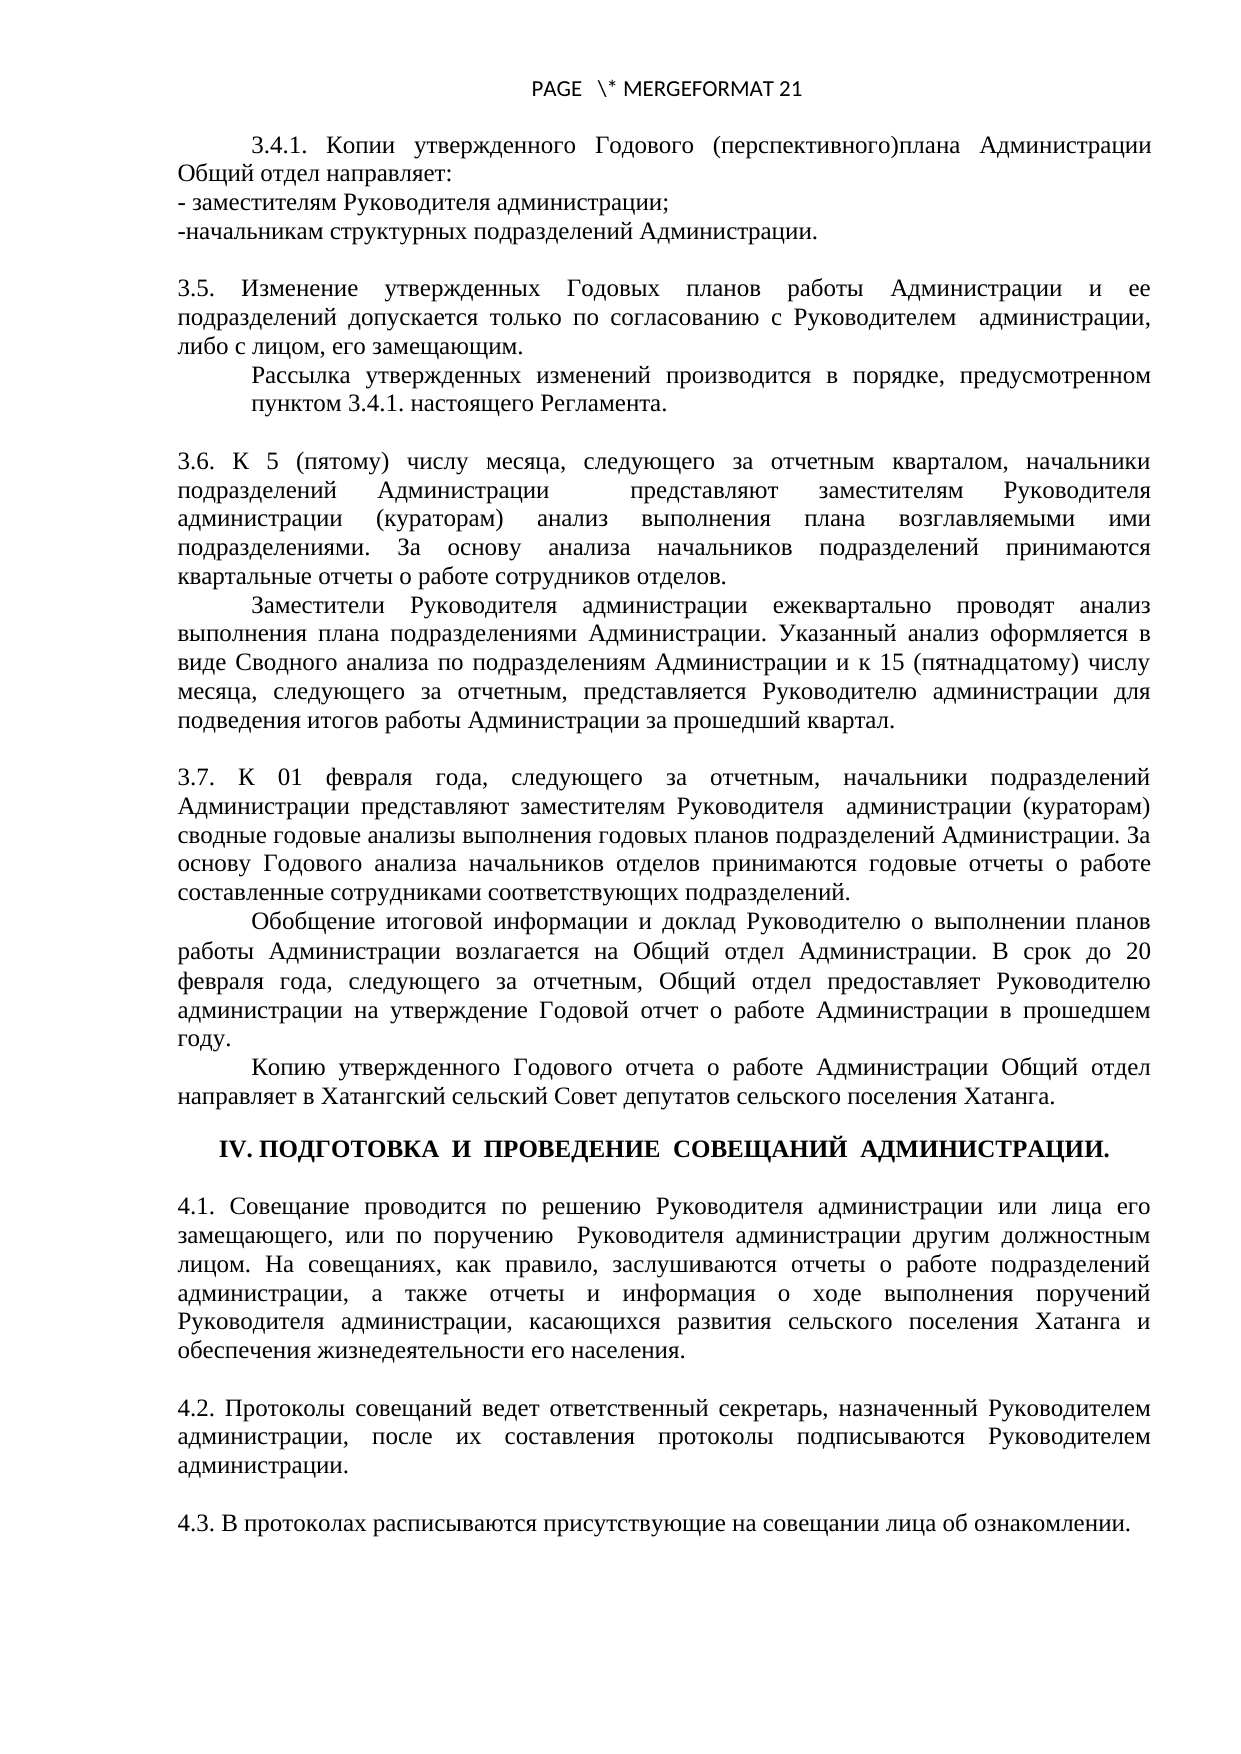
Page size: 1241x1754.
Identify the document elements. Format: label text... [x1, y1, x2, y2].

text Обобщение итоговой информации и доклад Руководителю о выполнении планов работы Администрации возлагается на Общий отдел Администрации. В срок до 20 февраля года, следующего за отчетным, Общий отдел предоставляет Руководителю администрации на утверждение Годовой отчет о работе Администрации в прошедшем году. [177, 906, 1152, 1052]
text -начальникам структурных подразделений Администрации. [177, 216, 1152, 245]
text Копию утвержденного Годового отчета о работе Администрации Общий отдел направляет в Хатангский сельский Совет депутатов сельского поселения Хатанга. [177, 1052, 1152, 1110]
text - заместителям Руководителя администрации; [177, 187, 1152, 216]
text 4.3. В протоколах расписываются присутствующие на совещании лица об ознакомлении. [177, 1508, 1152, 1536]
text IV. Подготовка и проведение совещаний администрации. [177, 1134, 1152, 1163]
text Заместители Руководителя администрации ежеквартально проводят анализ выполнения плана подразделениями Администрации. Указанный анализ оформляется в виде Сводного анализа по подразделениям Администрации и к 15 (пятнадцатому) числу месяца, следующего за отчетным, представляется Руководителю администрации для подведения итогов работы Администрации за прошедший квартал. [177, 590, 1152, 733]
text 3.6. К 5 (пятому) числу месяца, следующего за отчетным кварталом, начальники подразделений Администрации представляют заместителям Руководителя администрации (кураторам) анализ выполнения плана возглавляемыми ими подразделениями. За основу анализа начальников подразделений принимаются квартальные отчеты о работе сотрудников отделов. [177, 446, 1152, 590]
text 3.7. К 01 февраля года, следующего за отчетным, начальники подразделений Администрации представляют заместителям Руководителя администрации (кураторам) сводные годовые анализы выполнения годовых планов подразделений Администрации. За основу Годового анализа начальников отделов принимаются годовые отчеты о работе составленные сотрудниками соответствующих подразделений. [177, 762, 1152, 906]
text Рассылка утвержденных изменений производится в порядке, предусмотренном пунктом 3.4.1. настоящего Регламента. [251, 360, 1152, 417]
text 4.2. Протоколы совещаний ведет ответственный секретарь, назначенный Руководителем администрации, после их составления протоколы подписываются Руководителем администрации. [177, 1393, 1152, 1479]
text 4.1. Совещание проводится по решению Руководителя администрации или лица его замещающего, или по поручению Руководителя администрации другим должностным лицом. На совещаниях, как правило, заслушиваются отчеты о работе подразделений администрации, а также отчеты и информация о ходе выполнения поручений Руководителя администрации, касающихся развития сельского поселения Хатанга и обеспечения жизнедеятельности его населения. [177, 1191, 1152, 1364]
text 3.5. Изменение утвержденных Годовых планов работы Администрации и ее подразделений допускается только по согласованию с Руководителем администрации, либо с лицом, его замещающим. [177, 273, 1152, 360]
text 3.4.1. Копии утвержденного Годового (перспективного)плана Администрации Общий отдел направляет: [177, 130, 1152, 187]
